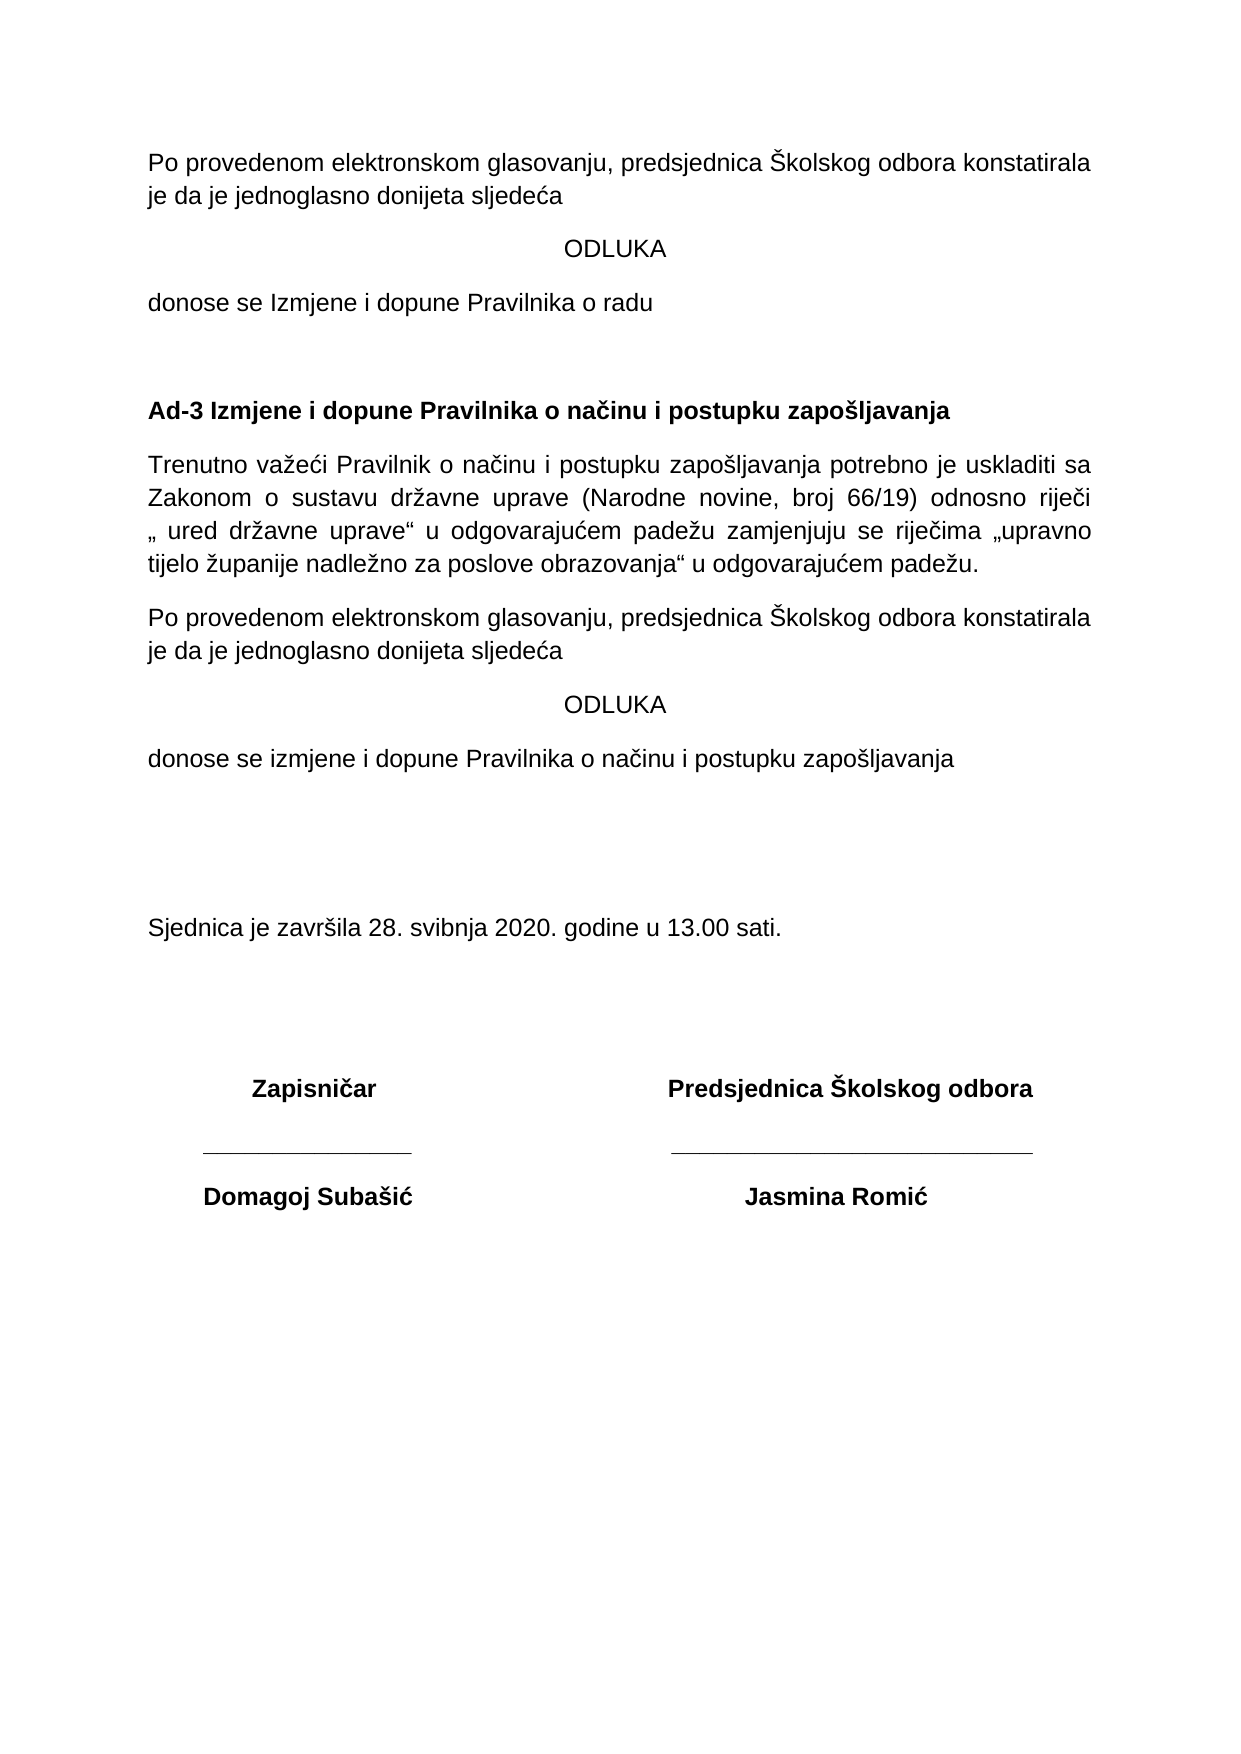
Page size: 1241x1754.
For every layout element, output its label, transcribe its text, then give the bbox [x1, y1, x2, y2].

text Domagoj Subašić Jasmina Romić [148, 1182, 1093, 1210]
text Po provedenom elektronskom glasovanju, predsjednica Školskog odbora konstatirala je da je jednoglasno donijeta sljedeća [148, 148, 1093, 209]
text donose se izmjene i dopune Pravilnika o načinu i postupku zapošljavanja [148, 743, 1093, 772]
text Ad-3 Izmjene i dopune Pravilnika o načinu i postupku zapošljavanja [148, 396, 1093, 425]
text Sjednica je završila 28. svibnja 2020. godine u 13.00 sati. [148, 913, 1093, 942]
text Zapisničar Predsjednica Školskog odbora [148, 1074, 1093, 1103]
text donose se Izmjene i dopune Pravilnika o radu [148, 288, 1093, 317]
text _______________ __________________________ [148, 1128, 1093, 1156]
text ODLUKA [148, 690, 1093, 718]
text Trenutno važeći Pravilnik o načinu i postupku zapošljavanja potrebno je uskladiti sa Zakonom o sustavu državne uprave (Narodne novine, broj 66/19) odnosno riječi „ ured državne uprave“ u odgovarajućem padežu zamjenjuju se riječima „upravno tijelo županije nadležno za poslove obrazovanja“ u odgovarajućem padežu. [148, 450, 1093, 578]
text Po provedenom elektronskom glasovanju, predsjednica Školskog odbora konstatirala je da je jednoglasno donijeta sljedeća [148, 603, 1093, 664]
text ODLUKA [148, 234, 1093, 263]
